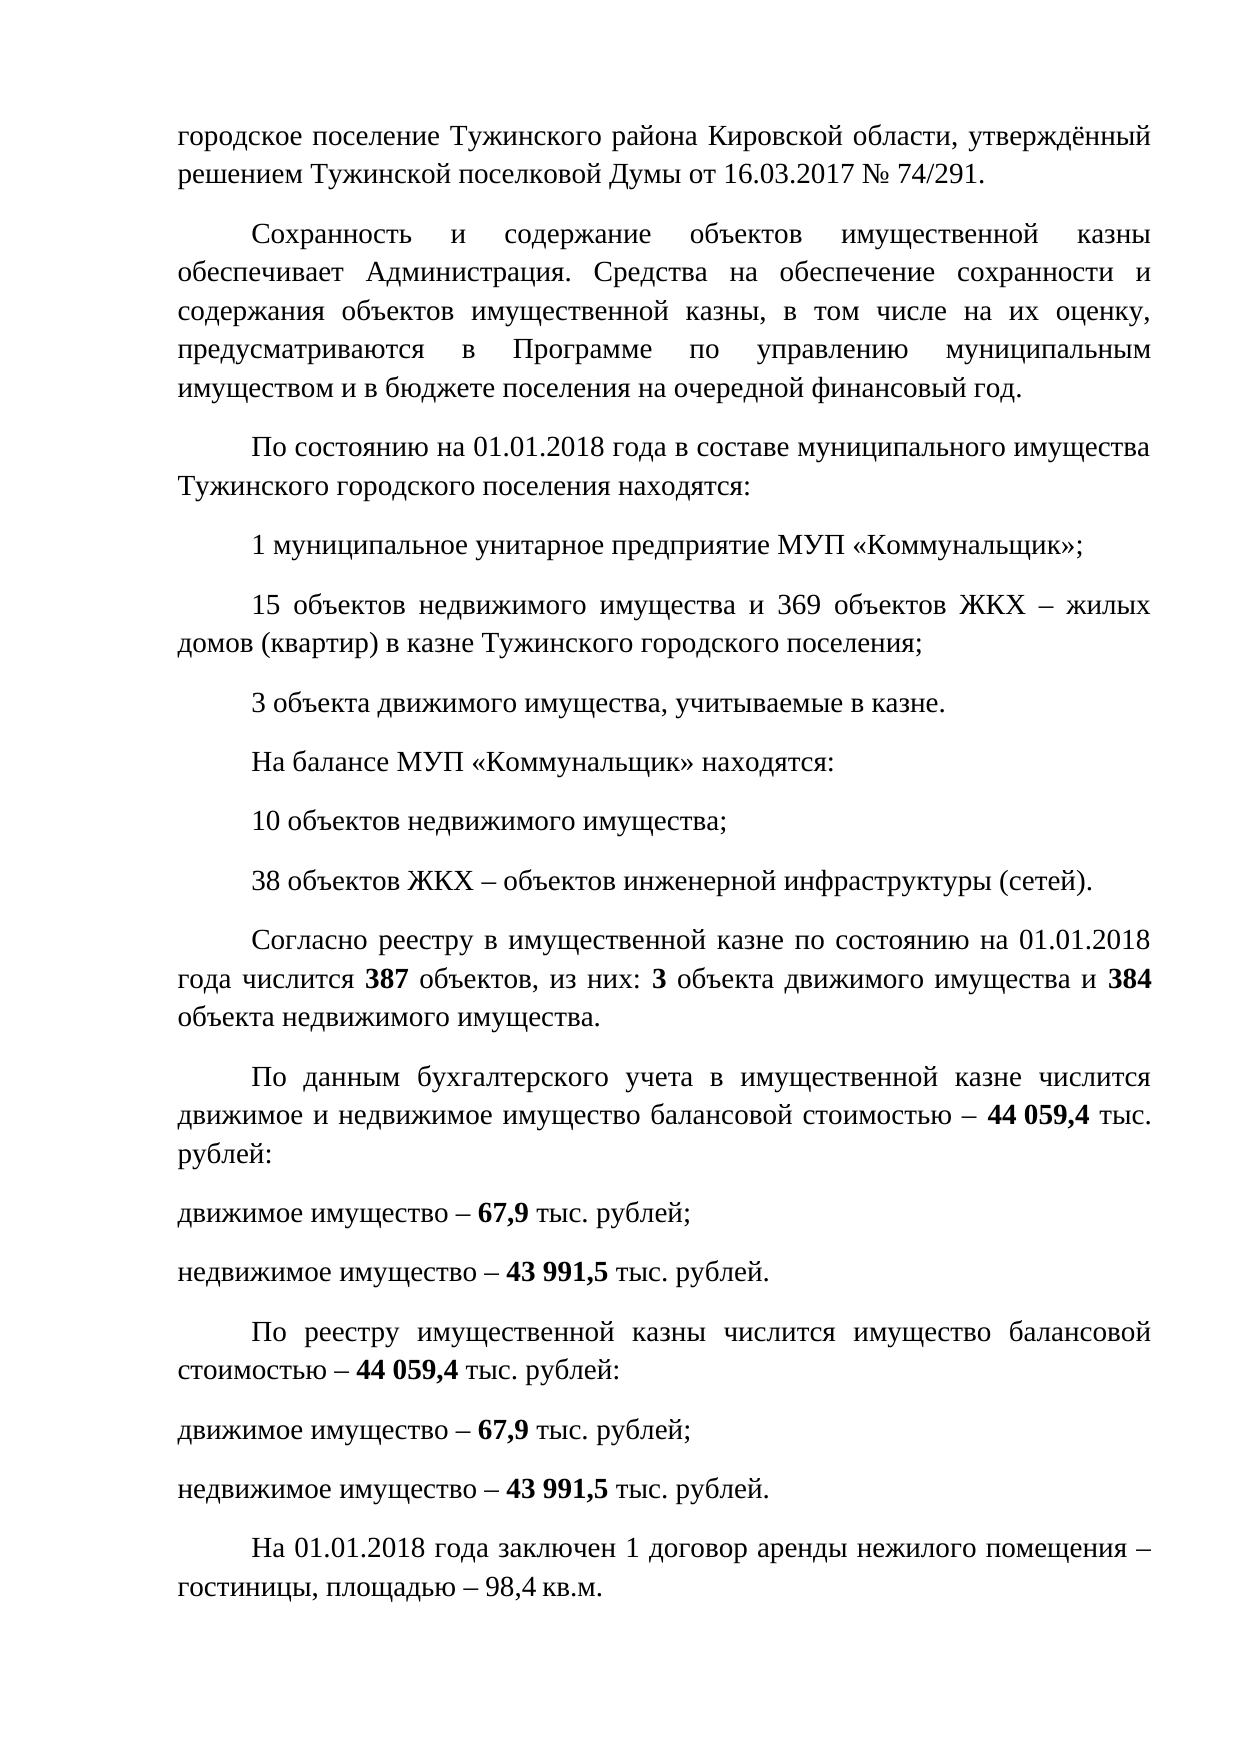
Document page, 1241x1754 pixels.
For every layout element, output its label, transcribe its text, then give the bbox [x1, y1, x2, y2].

text По данным бухгалтерского учета в имущественной казне числится движимое и недвижимое имущество балансовой стоимостью – 44 059,4 тыс. рублей: [177, 1059, 1152, 1169]
text На балансе МУП «Коммунальщик» находятся: [177, 744, 1152, 778]
text 1 муниципальное унитарное предприятие МУП «Коммунальщик»; [177, 527, 1152, 561]
text 3 объекта движимого имущества, учитываемые в казне. [177, 685, 1152, 718]
text По состоянию на 01.01.2018 года в составе муниципального имущества Тужинского городского поселения находятся: [177, 429, 1152, 502]
text Сохранность и содержание объектов имущественной казны обеспечивает Администрация. Средства на обеспечение сохранности и содержания объектов имущественной казны, в том числе на их оценку, предусматриваются в Программе по управлению муниципальным имуществом и в бюджете поселения на очередной финансовый год. [177, 216, 1152, 404]
text 10 объектов недвижимого имущества; [177, 803, 1152, 837]
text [177, 118, 1152, 190]
text недвижимое имущество – 43 991,5 тыс. рублей. [177, 1254, 1152, 1288]
text 38 объектов ЖКХ – объектов инженерной инфраструктуры (сетей). [177, 863, 1152, 896]
text По реестру имущественной казны числится имущество балансовой стоимостью – 44 059,4 тыс. рублей: [177, 1314, 1152, 1386]
text движимое имущество – 67,9 тыс. рублей; [177, 1412, 1152, 1445]
text недвижимое имущество – 43 991,5 тыс. рублей. [177, 1471, 1152, 1505]
text движимое имущество – 67,9 тыс. рублей; [177, 1195, 1152, 1229]
text На 01.01.2018 года заключен 1 договор аренды нежилого помещения – гостиницы, площадью – 98,4 кв.м. [177, 1531, 1152, 1603]
text Согласно реестру в имущественной казне по состоянию на 01.01.2018 года числится 387 объектов, из них: 3 объекта движимого имущества и 384 объекта недвижимого имущества. [177, 922, 1152, 1033]
text 15 объектов недвижимого имущества и 369 объектов ЖКХ – жилых домов (квартир) в казне Тужинского городского поселения; [177, 587, 1152, 659]
